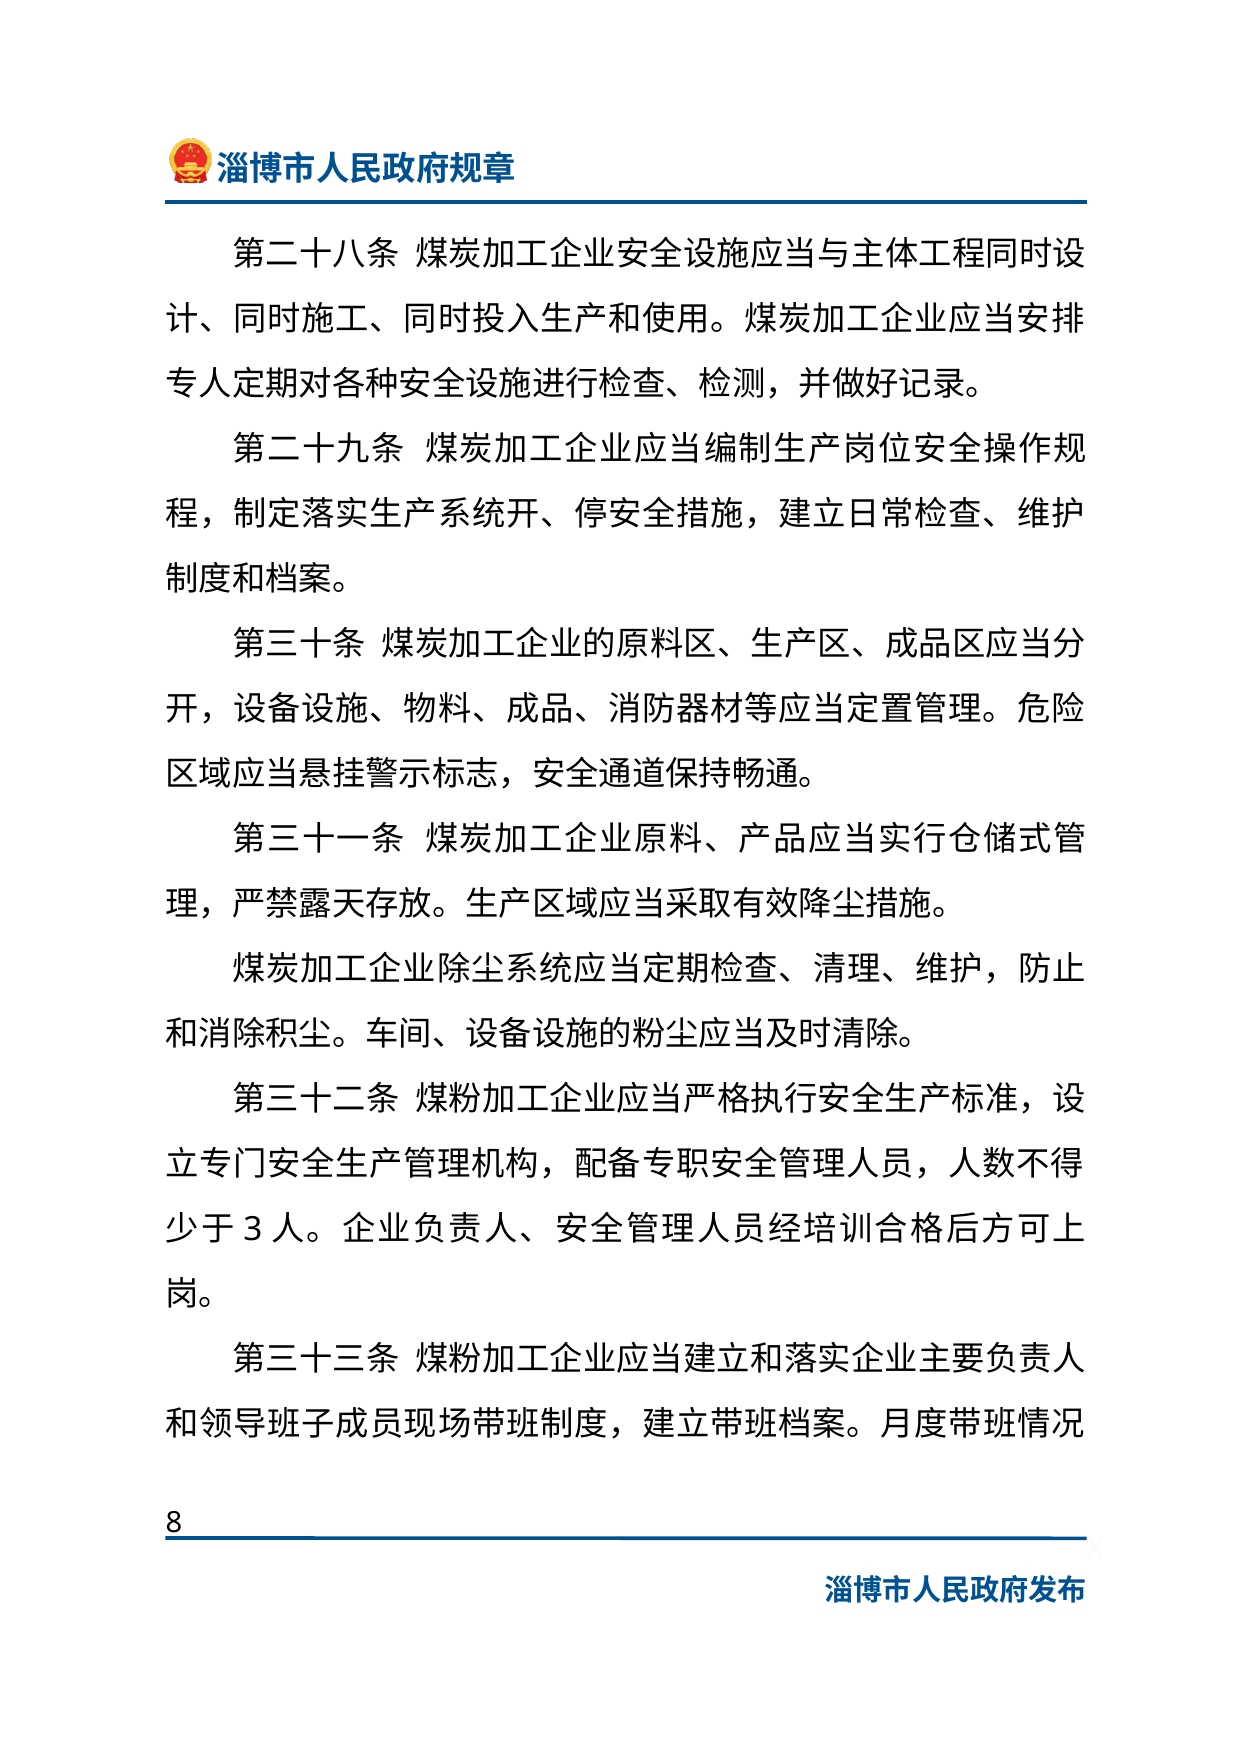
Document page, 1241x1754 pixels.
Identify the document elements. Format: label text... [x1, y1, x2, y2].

text 第三十一条 煤炭加工企业原料、产品应当实行仓储式管理，严禁露天存放。生产区域应当采取有效降尘措施。 [165, 804, 1087, 934]
text 第三十条 煤炭加工企业的原料区、生产区、成品区应当分开，设备设施、物料、成品、消防器材等应当定置管理。危险区域应当悬挂警示标志，安全通道保持畅通。 [165, 609, 1087, 804]
picture [165, 136, 216, 187]
text 第三十二条 煤粉加工企业应当严格执行安全生产标准，设立专门安全生产管理机构，配备专职安全管理人员，人数不得少于3人。企业负责人、安全管理人员经培训合格后方可上岗。 [165, 1064, 1087, 1324]
text 第二十八条 煤炭加工企业安全设施应当与主体工程同时设计、同时施工、同时投入生产和使用。煤炭加工企业应当安排专人定期对各种安全设施进行检查、检测，并做好记录。 [165, 219, 1087, 414]
text 第二十九条 煤炭加工企业应当编制生产岗位安全操作规程，制定落实生产系统开、停安全措施，建立日常检查、维护制度和档案。 [165, 414, 1087, 609]
text 第三十三条 煤粉加工企业应当建立和落实企业主要负责人和领导班子成员现场带班制度，建立带班档案。月度带班情况应当在企业内部公示，接受职工监督。 [165, 1324, 1087, 1454]
text 煤炭加工企业除尘系统应当定期检查、清理、维护，防止和消除积尘。车间、设备设施的粉尘应当及时清除。 [165, 934, 1087, 1064]
